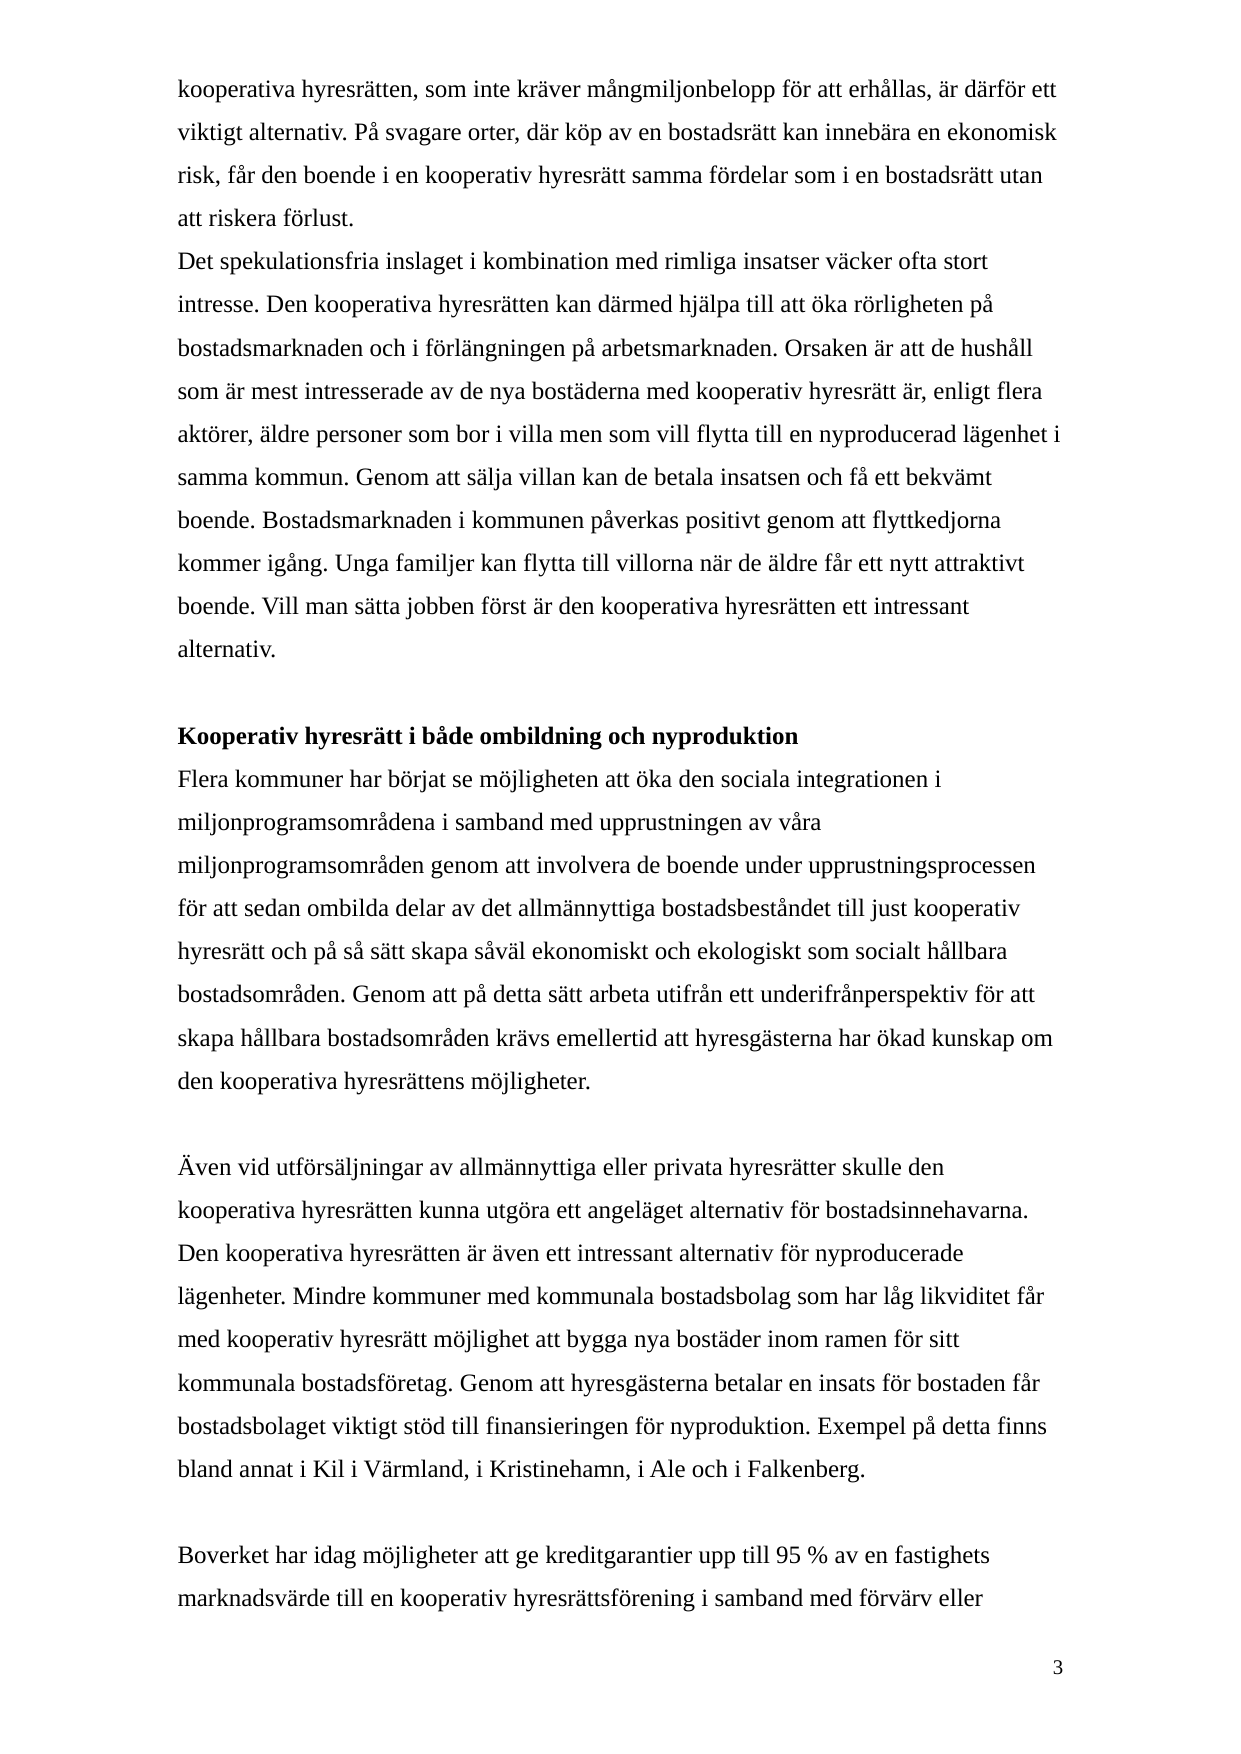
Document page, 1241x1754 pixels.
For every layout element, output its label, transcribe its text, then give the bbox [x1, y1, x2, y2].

text Den kooperativa hyresrätten är även ett intressant alternativ för nyproducerade lägenheter. Mindre kommuner med kommunala bostadsbolag som har låg likviditet får med kooperativ hyresrätt möjlighet att bygga nya bostäder inom ramen för sitt kommunala bostadsföretag. Genom att hyresgästerna betalar en insats för bostaden får bostadsbolaget viktigt stöd till finansieringen för nyproduktion. Exempel på detta finns bland annat i Kil i Värmland, i Kristinehamn, i Ale och i Falkenberg. [177, 1238, 1063, 1483]
text Det spekulationsfria inslaget i kombination med rimliga insatser väcker ofta stort intresse. Den kooperativa hyresrätten kan därmed hjälpa till att öka rörligheten på bostadsmarknaden och i förlängningen på arbetsmarknaden. Orsaken är att de hushåll som är mest intresserade av de nya bostäderna med kooperativ hyresrätt är, enligt flera aktörer, äldre personer som bor i villa men som vill flytta till en nyproducerad lägenhet i samma kommun. Genom att sälja villan kan de betala insatsen och få ett bekvämt boende. Bostadsmarknaden i kommunen påverkas positivt genom att flyttkedjorna kommer igång. Unga familjer kan flytta till villorna när de äldre får ett nytt attraktivt boende. Vill man sätta jobben först är den kooperativa hyresrätten ett intressant alternativ. [177, 246, 1063, 663]
text Även vid utförsäljningar av allmännyttiga eller privata hyresrätter skulle den kooperativa hyresrätten kunna utgöra ett angeläget alternativ för bostadsinnehavarna. [177, 1152, 1063, 1224]
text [177, 1540, 1063, 1612]
text Kooperativ hyresrätt i både ombildning och nyproduktion [177, 721, 1063, 749]
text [177, 74, 1063, 232]
text Flera kommuner har börjat se möjligheten att öka den sociala integrationen i miljonprogramsområdena i samband med upprustningen av våra miljonprogramsområden genom att involvera de boende under upprustningsprocessen för att sedan ombilda delar av det allmännyttiga bostadsbeståndet till just kooperativ hyresrätt och på så sätt skapa såväl ekonomiskt och ekologiskt som socialt hållbara bostadsområden. Genom att på detta sätt arbeta utifrån ett underifrånperspektiv för att skapa hållbara bostadsområden krävs emellertid att hyresgästerna har ökad kunskap om den kooperativa hyresrättens möjligheter. [177, 764, 1063, 1094]
